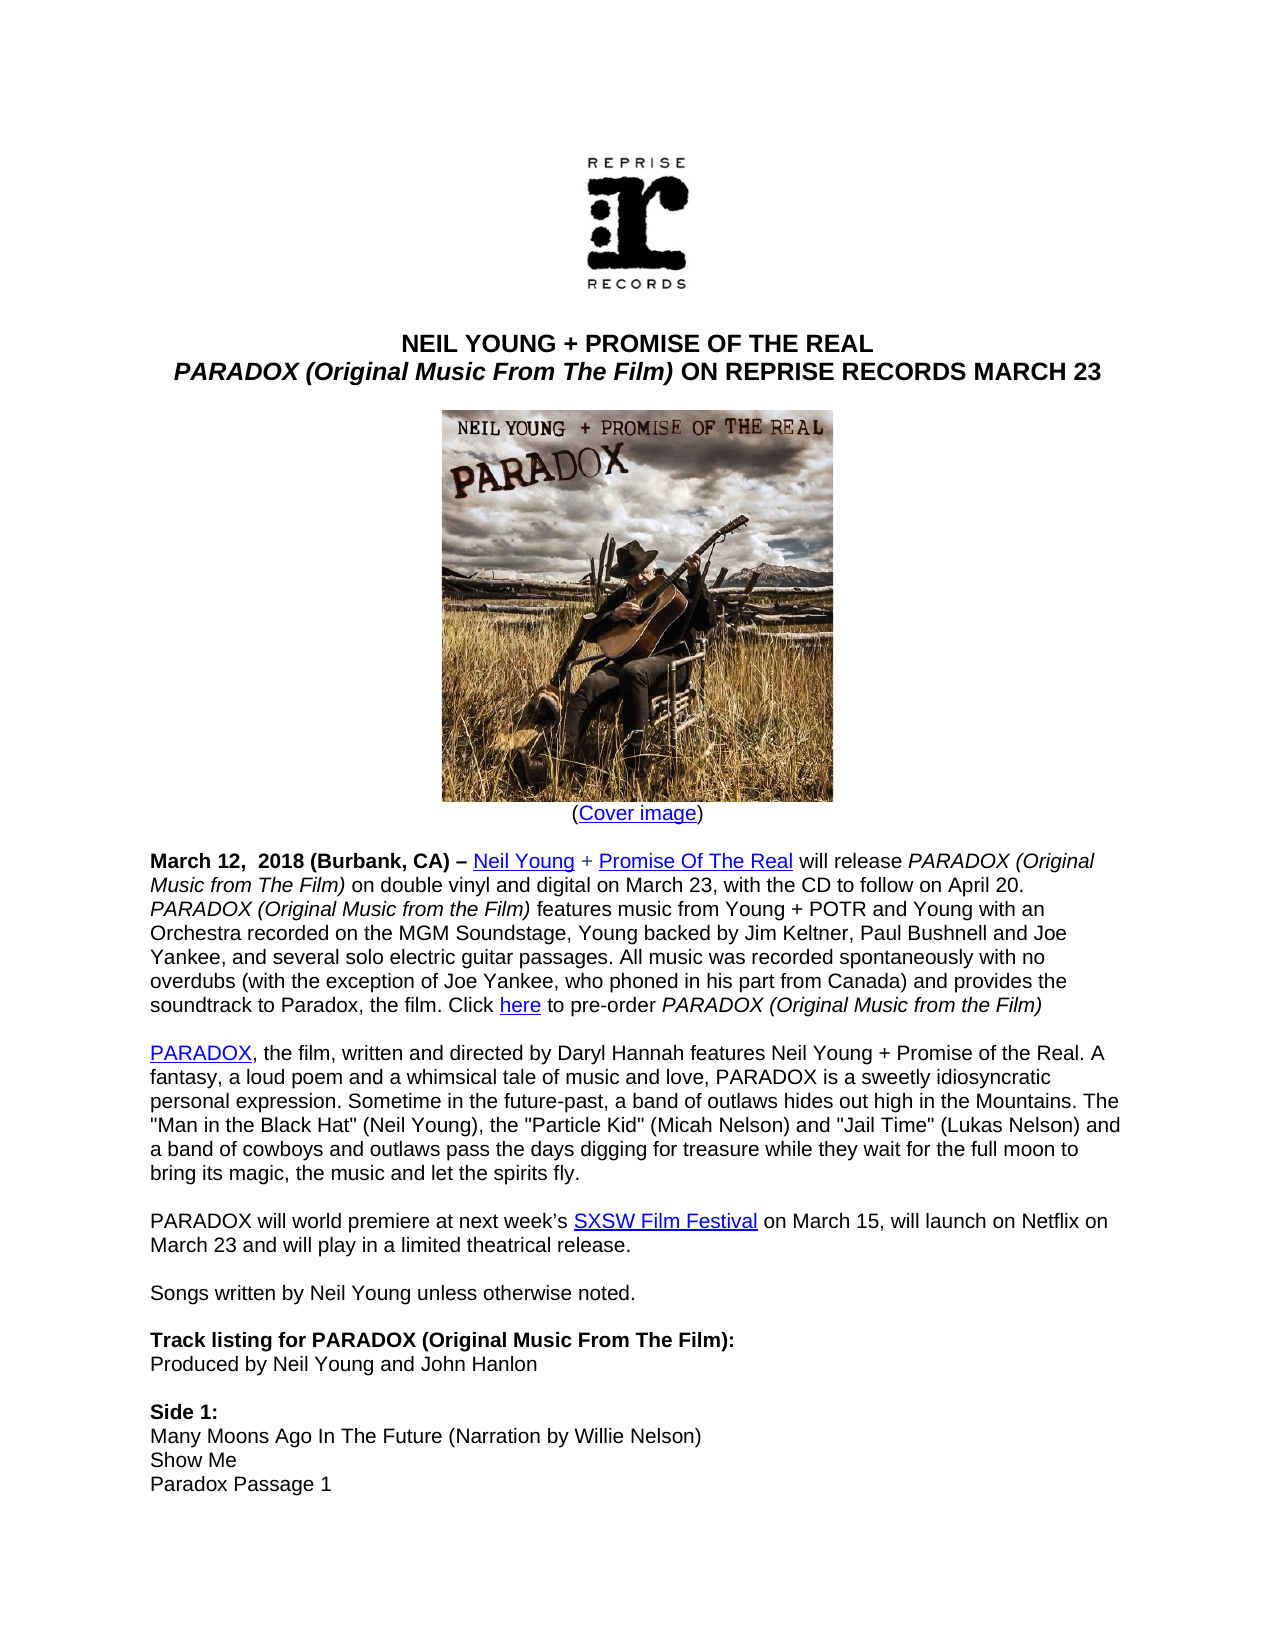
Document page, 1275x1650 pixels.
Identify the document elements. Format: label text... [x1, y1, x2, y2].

text NEIL YOUNG + PROMISE OF THE REAL [150, 328, 1125, 357]
picture [441, 410, 834, 802]
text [150, 849, 1125, 1496]
picture [580, 150, 695, 298]
text PARADOX (Original Music From The Film) ON REPRISE RECORDS MARCH 23 [150, 357, 1125, 386]
text (Cover image) [150, 801, 1125, 825]
